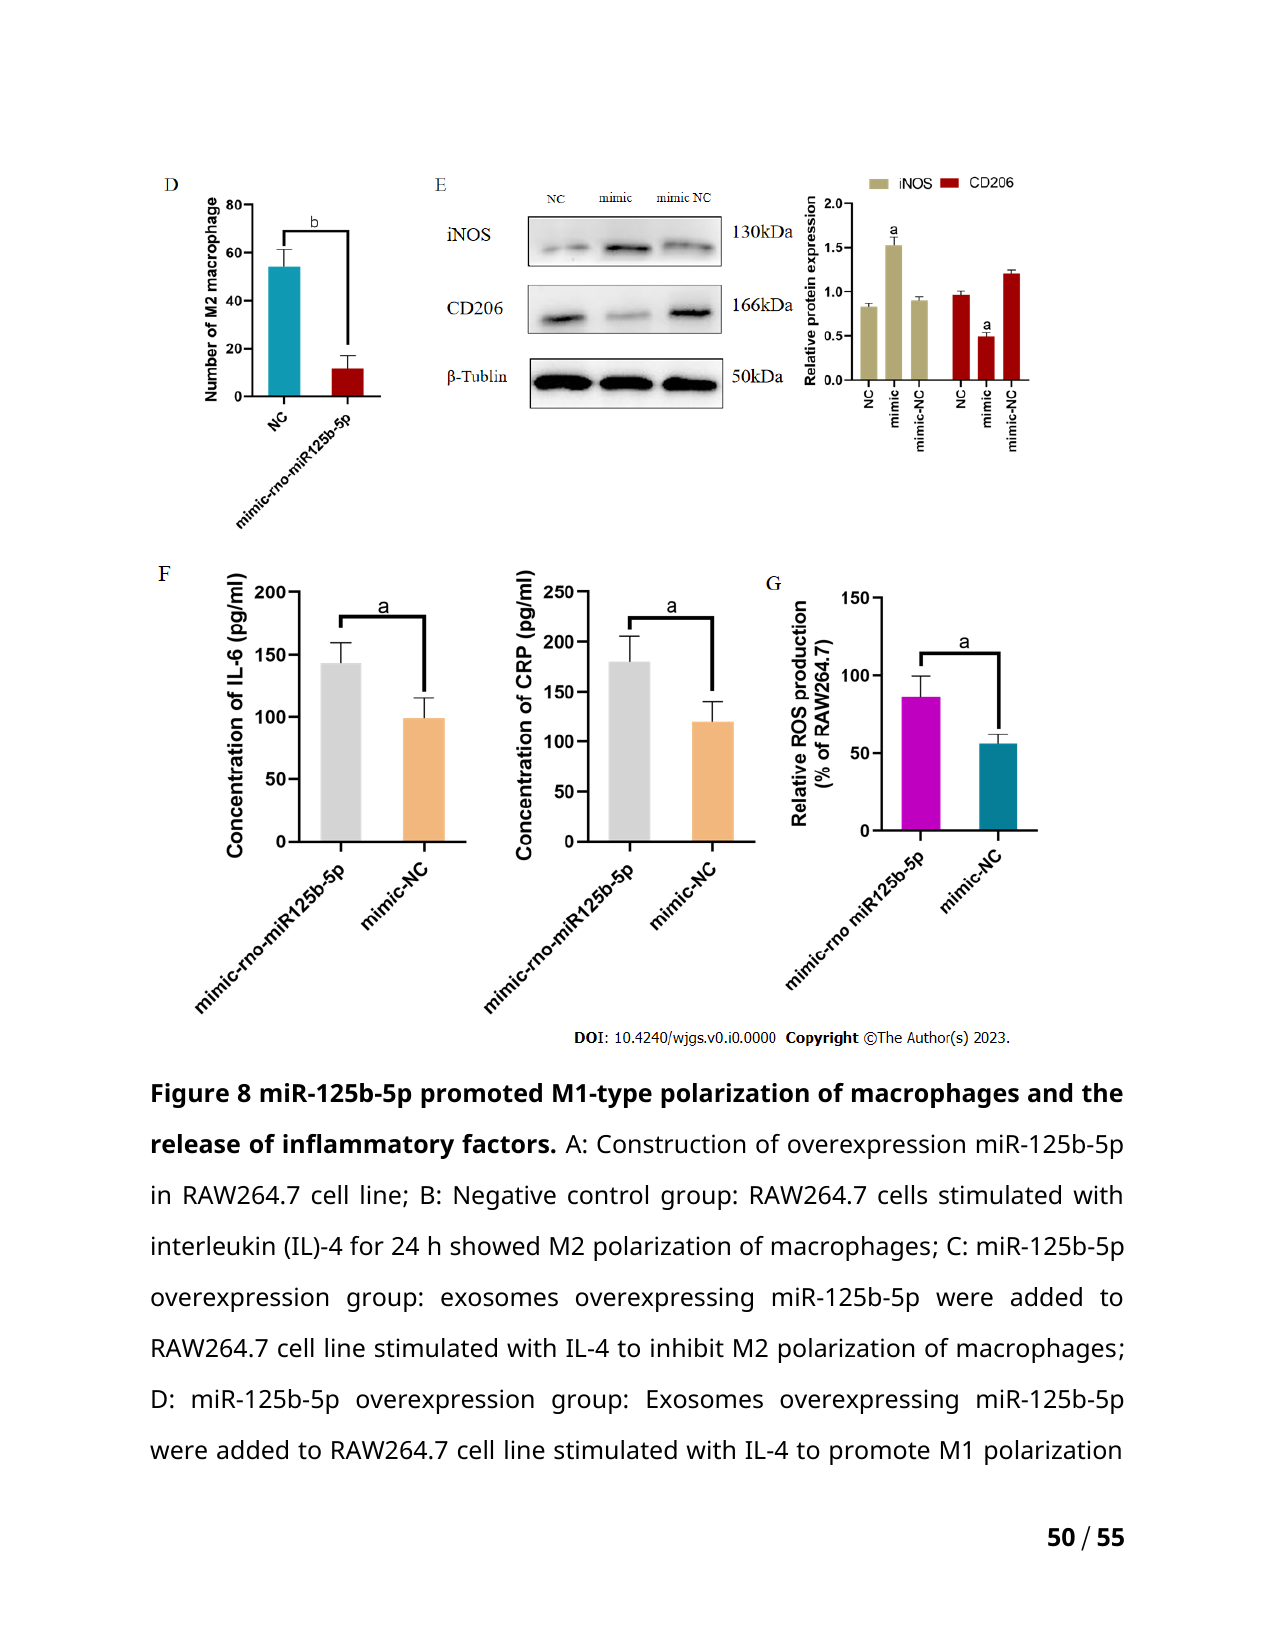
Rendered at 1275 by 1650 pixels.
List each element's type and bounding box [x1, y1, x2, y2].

picture [150, 553, 1050, 1062]
picture [150, 150, 1050, 540]
text [150, 1076, 1125, 1467]
